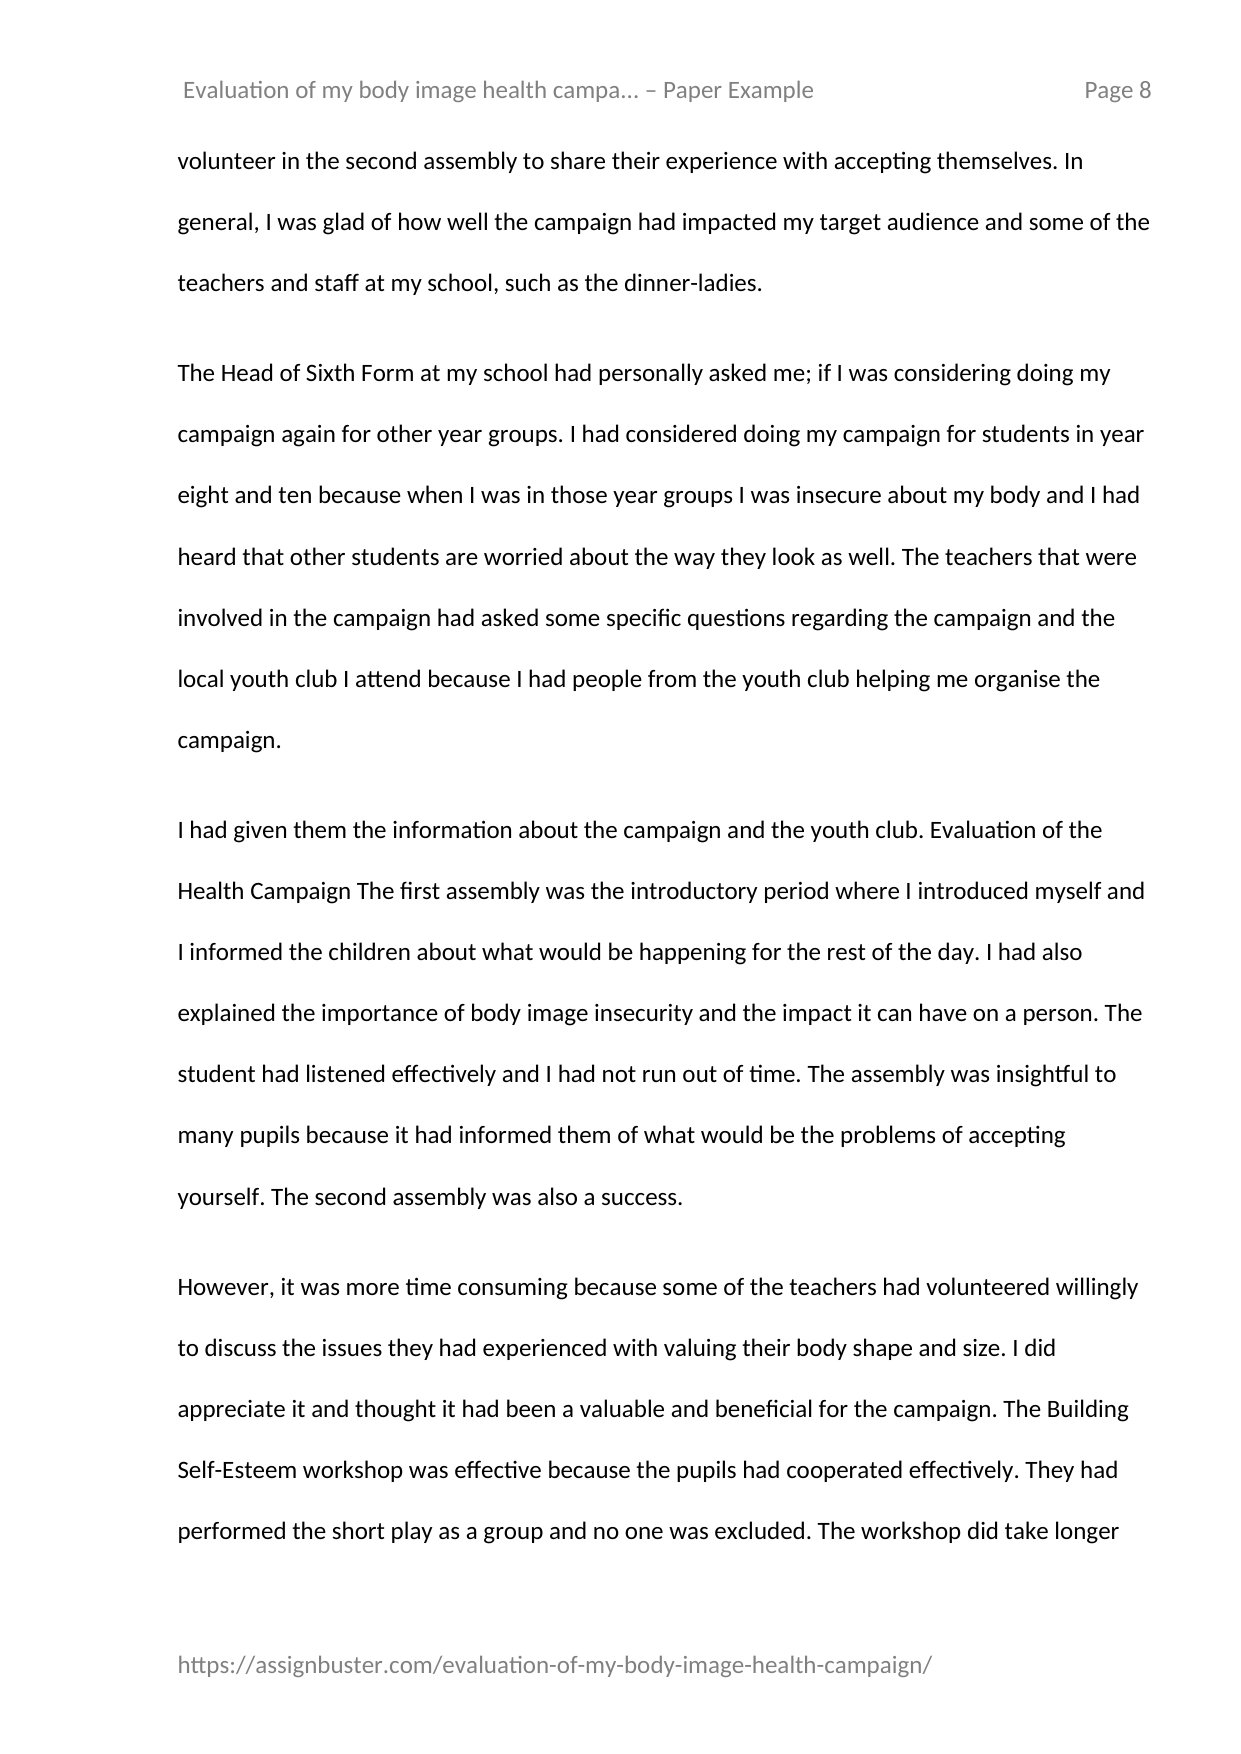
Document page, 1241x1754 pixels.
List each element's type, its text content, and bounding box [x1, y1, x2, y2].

text The Head of Sixth Form at my school had personally asked me; if I was considering doing my campaign again for other year groups. I had considered doing my campaign for students in year eight and ten because when I was in those year groups I was insecure about my body and I had heard that other students are worried about the way they look as well. The teachers that were involved in the campaign had asked some specific questions regarding the campaign and the local youth club I attend because I had people from the youth club helping me organise the campaign. [177, 358, 1152, 754]
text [177, 1271, 1152, 1546]
text I had given them the information about the campaign and the youth club. Evaluation of the Health Campaign The first assembly was the introductory period where I introduced myself and I informed the children about what would be happening for the rest of the day. I had also explained the importance of body image insecurity and the impact it can have on a person. The student had listened effectively and I had not run out of time. The assembly was insightful to many pupils because it had informed them of what would be the problems of accepting yourself. The second assembly was also a success. [177, 814, 1152, 1211]
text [177, 145, 1152, 298]
